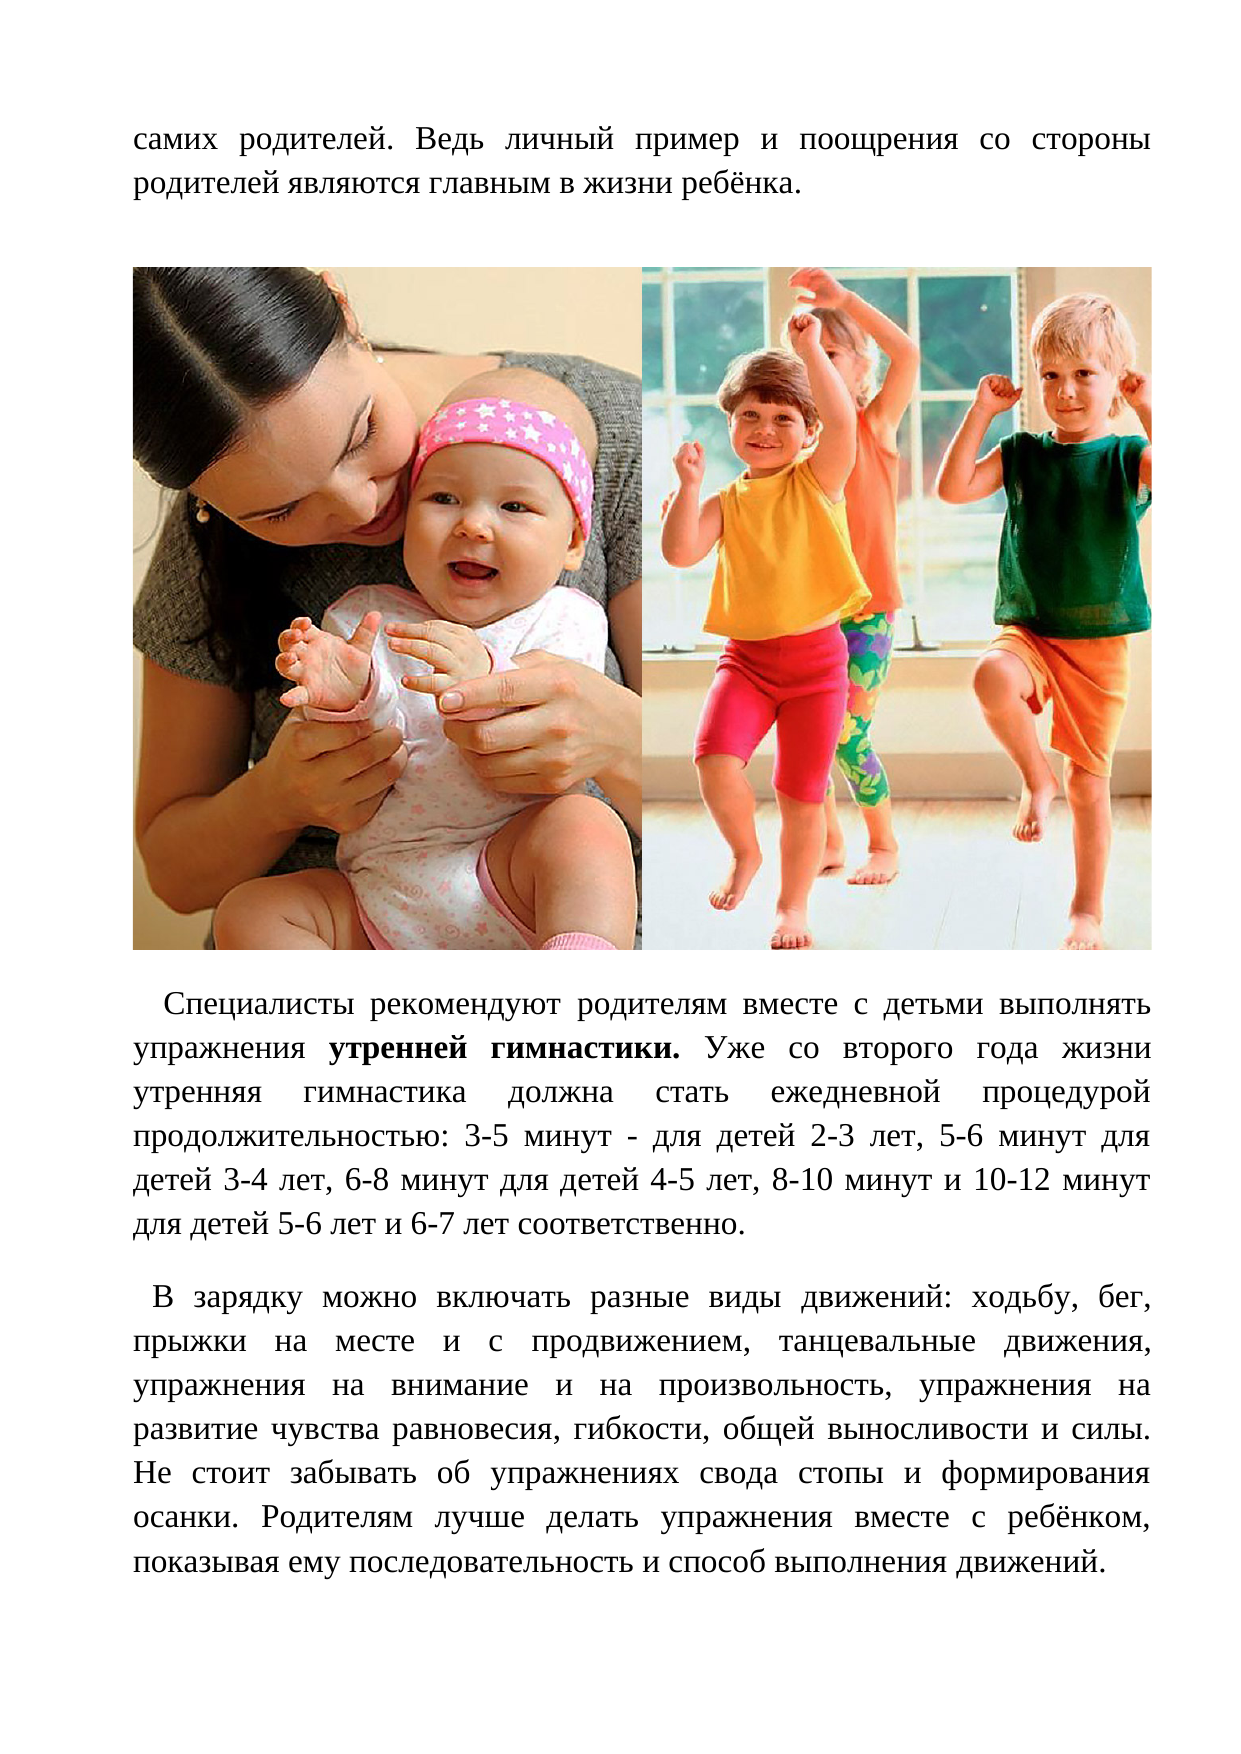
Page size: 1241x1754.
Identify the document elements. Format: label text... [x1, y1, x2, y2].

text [133, 118, 1152, 201]
text Специалисты рекомендуют родителям вместе с детьми выполнять упражнения утренней гимнастики. Уже со второго года жизни утренняя гимнастика должна стать ежедневной процедурой продолжительностью: 3-5 минут - для детей 2-3 лет, 5-6 минут для детей 3-4 лет, 6-8 минут для детей 4-5 лет, 8-10 минут и 10-12 минут для детей 5-6 лет и 6-7 лет соответственно. [133, 983, 1152, 1242]
text В зарядку можно включать разные виды движений: ходьбу, бег, прыжки на месте и с продвижением, танцевальные движения, упражнения на внимание и на произвольность, упражнения на развитие чувства равновесия, гибкости, общей выносливости и силы. Не стоит забывать об упражнениях свода стопы и формирования осанки. Родителям лучше делать упражнения вместе с ребёнком, показывая ему последовательность и способ выполнения движений. [133, 1276, 1152, 1579]
picture [132, 267, 1152, 950]
